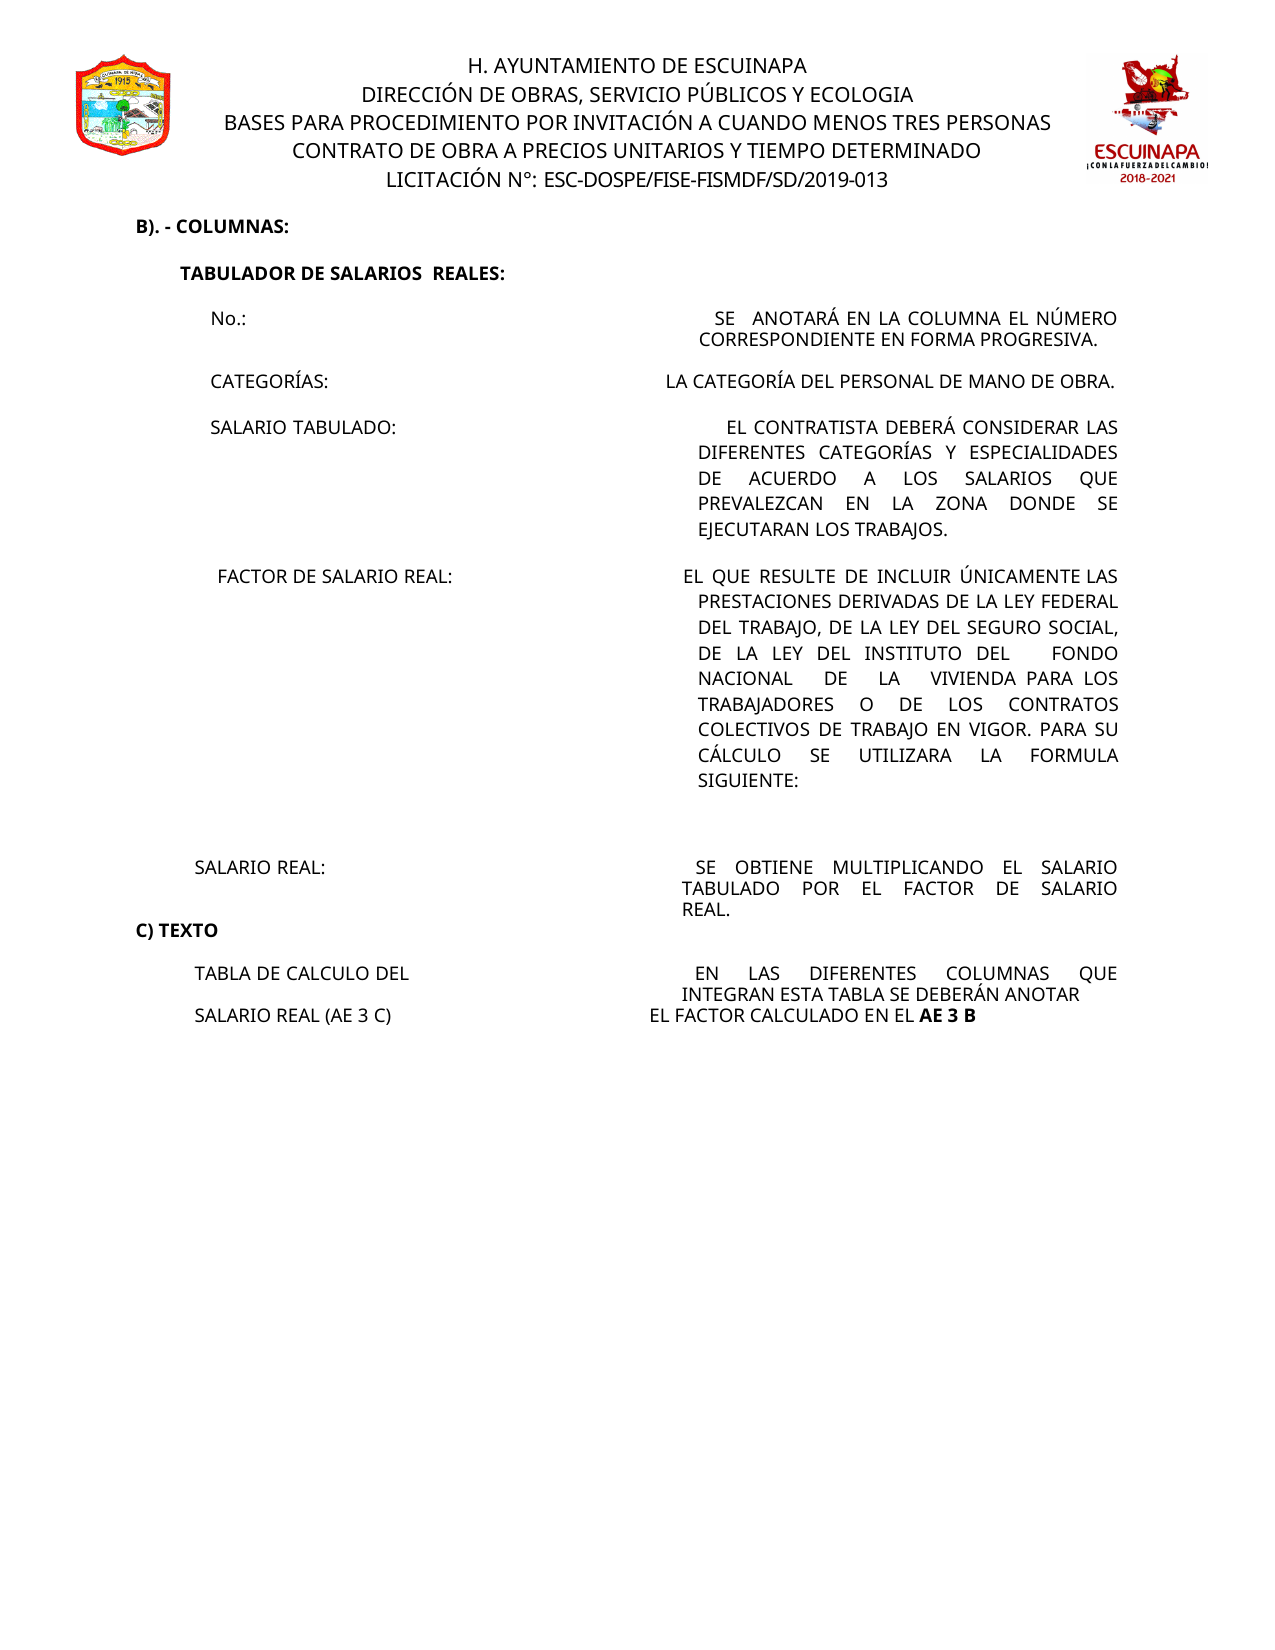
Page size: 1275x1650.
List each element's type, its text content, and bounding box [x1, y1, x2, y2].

picture [1086, 53, 1209, 184]
text TABULADOR DE SALARIOS REALES: [180, 260, 1200, 286]
text SALARIO REAL (AE 3 C) EL FACTOR CALCULADO EN EL AE 3 B [194, 1005, 1200, 1026]
text B). - COLUMNAS: [135, 213, 1200, 239]
text No.: SE ANOTARÁ EN LA COLUMNA EL NÚMERO CORRESPONDIENTE EN FORMA PROGRESIVA. [210, 308, 1118, 350]
text CATEGORÍAS: LA CATEGORÍA DEL PERSONAL DE MANO DE OBRA. [210, 372, 1118, 393]
picture [75, 53, 172, 157]
text FACTOR DE SALARIO REAL: EL QUE RESULTE DE INCLUIR ÚNICAMENTE LAS PRESTACIONES DERIVADAS DE LA LEY FEDERAL DEL TRABAJO, DE LA LEY DEL SEGURO SOCIAL, DE LA LEY DEL INSTITUTO DEL FONDO NACIONAL DE LA VIVIENDA PARA LOS TRABAJADORES O DE LOS CONTRATOS COLECTIVOS DE TRABAJO EN VIGOR. PARA SU CÁLCULO SE UTILIZARA LA FORMULA SIGUIENTE: [217, 563, 1118, 793]
text SALARIO REAL: SE OBTIENE MULTIPLICANDO EL SALARIO TABULADO POR EL FACTOR DE SALARIO REAL. [194, 858, 1118, 921]
text C) TEXTO [135, 921, 1200, 941]
text TABLA DE CALCULO DEL EN LAS DIFERENTES COLUMNAS QUE INTEGRAN ESTA TABLA SE DEBERÁN ANOTAR [194, 964, 1118, 1005]
text SALARIO TABULADO: EL CONTRATISTA DEBERÁ CONSIDERAR LAS DIFERENTES CATEGORÍAS Y ESPECIALIDADES DE ACUERDO A LOS SALARIOS QUE PREVALEZCAN EN LA ZONA DONDE SE EJECUTARAN LOS TRABAJOS. [210, 414, 1118, 542]
